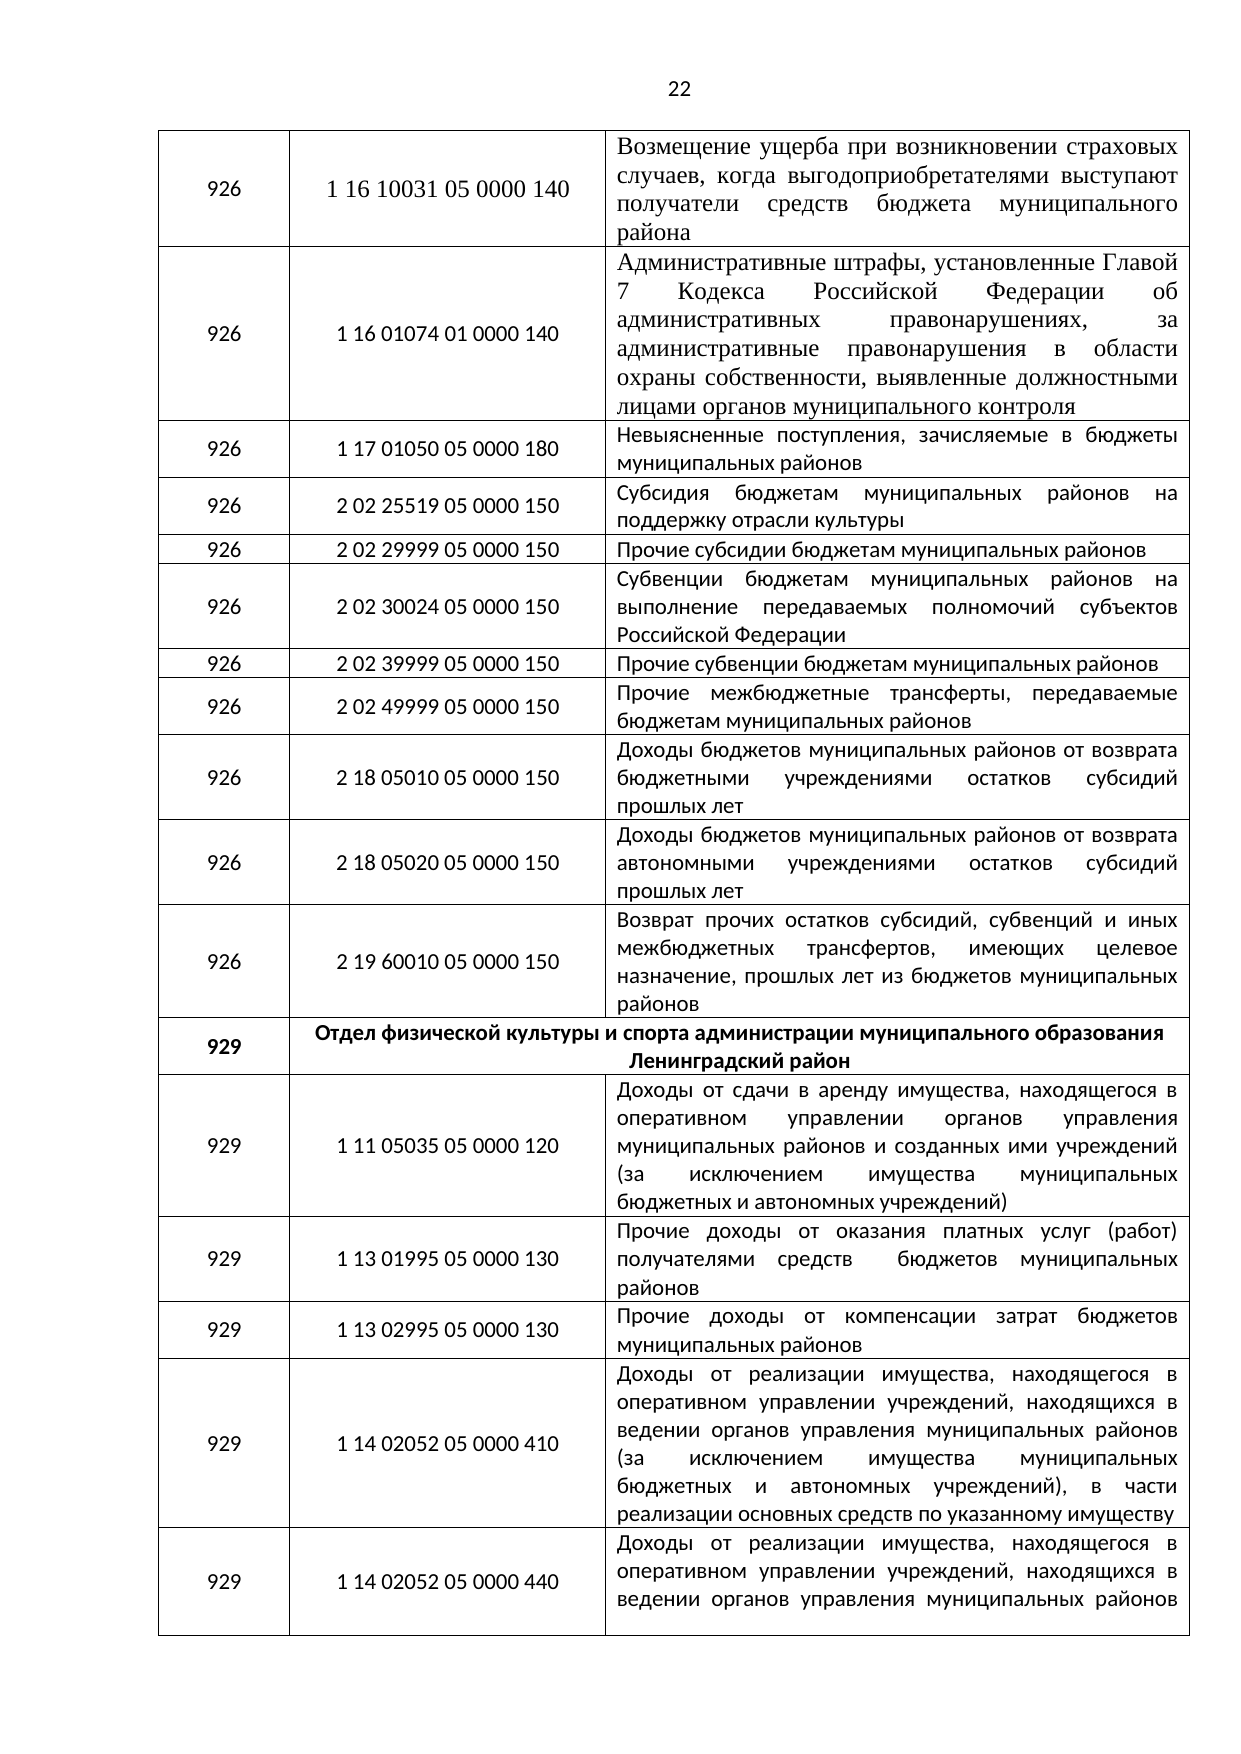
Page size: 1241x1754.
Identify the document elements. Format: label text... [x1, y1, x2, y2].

table_cell 926 [159, 247, 289, 419]
table_cell 1 13 02995 05 0000 130 [290, 1302, 605, 1358]
table_cell 926 [159, 820, 289, 904]
table_cell 2 02 30024 05 0000 150 [290, 564, 605, 648]
table_cell 2 02 29999 05 0000 150 [290, 535, 605, 563]
table_cell 929 [159, 1018, 289, 1074]
table_cell Возврат прочих остатков субсидий, субвенций и иных межбюджетных трансфертов, имеющих целевое назначение, прошлых лет из бюджетов муниципальных районов [606, 905, 1189, 1017]
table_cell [606, 1528, 1189, 1635]
table_cell 926 [159, 564, 289, 648]
table_cell 2 18 05010 05 0000 150 [290, 735, 605, 819]
table_cell 1 13 01995 05 0000 130 [290, 1217, 605, 1301]
table_cell Прочие субвенции бюджетам муниципальных районов [606, 649, 1189, 677]
table_cell 2 02 39999 05 0000 150 [290, 649, 605, 677]
table_cell 2 18 05020 05 0000 150 [290, 820, 605, 904]
table_cell Отдел физической культуры и спорта администрации муниципального образования Ленинградский район [290, 1018, 1189, 1074]
table_cell 2 02 49999 05 0000 150 [290, 678, 605, 734]
table_cell 1 11 05035 05 0000 120 [290, 1075, 605, 1216]
table_cell 926 [159, 535, 289, 563]
table_cell 929 [159, 1359, 289, 1527]
table_cell 929 [159, 1217, 289, 1301]
table_cell Прочие субсидии бюджетам муниципальных районов [606, 535, 1189, 563]
table_cell 926 [159, 905, 289, 1017]
table_cell Субвенции бюджетам муниципальных районов на выполнение передаваемых полномочий субъектов Российской Федерации [606, 564, 1189, 648]
table_cell 2 19 60010 05 0000 150 [290, 905, 605, 1017]
table_cell Доходы бюджетов муниципальных районов от возврата автономными учреждениями остатков субсидий прошлых лет [606, 820, 1189, 904]
table_cell Возмещение ущерба при возникновении страховых случаев, когда выгодоприобретателями выступают получатели средств бюджета муниципального района [606, 131, 1189, 246]
table_cell Доходы от реализации имущества, находящегося в оперативном управлении учреждений, находящихся в ведении органов управления муниципальных районов (за исключением имущества муниципальных бюджетных и автономных учреждений), в части реализации основных средств по указанному имуществу [606, 1359, 1189, 1527]
table_cell Административные штрафы, установленные Главой 7 Кодекса Российской Федерации об административных правонарушениях, за административные правонарушения в области охраны собственности, выявленные должностными лицами органов муниципального контроля [606, 247, 1189, 419]
table_cell 926 [159, 131, 289, 246]
table_cell Прочие доходы от компенсации затрат бюджетов муниципальных районов [606, 1302, 1189, 1358]
table_cell 926 [159, 678, 289, 734]
table_cell Прочие межбюджетные трансферты, передаваемые бюджетам муниципальных районов [606, 678, 1189, 734]
table_cell Доходы от сдачи в аренду имущества, находящегося в оперативном управлении органов управления муниципальных районов и созданных ими учреждений (за исключением имущества муниципальных бюджетных и автономных учреждений) [606, 1075, 1189, 1216]
table_cell 1 16 10031 05 0000 140 [290, 131, 605, 246]
table_cell 2 02 25519 05 0000 150 [290, 478, 605, 534]
table_cell Невыясненные поступления, зачисляемые в бюджеты муниципальных районов [606, 421, 1189, 477]
table_cell 1 14 02052 05 0000 410 [290, 1359, 605, 1527]
table_cell 929 [159, 1075, 289, 1216]
table_cell 1 16 01074 01 0000 140 [290, 247, 605, 419]
table_cell 926 [159, 735, 289, 819]
table_cell Субсидия бюджетам муниципальных районов на поддержку отрасли культуры [606, 478, 1189, 534]
table_cell 926 [159, 649, 289, 677]
table_cell 926 [159, 421, 289, 477]
table_cell 929 [159, 1302, 289, 1358]
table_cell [290, 1528, 605, 1635]
table_cell 1 17 01050 05 0000 180 [290, 421, 605, 477]
table_cell 929 [159, 1528, 289, 1635]
table_cell 926 [159, 478, 289, 534]
table_cell Прочие доходы от оказания платных услуг (работ) получателями средств бюджетов муниципальных районов [606, 1217, 1189, 1301]
table_cell Доходы бюджетов муниципальных районов от возврата бюджетными учреждениями остатков субсидий прошлых лет [606, 735, 1189, 819]
